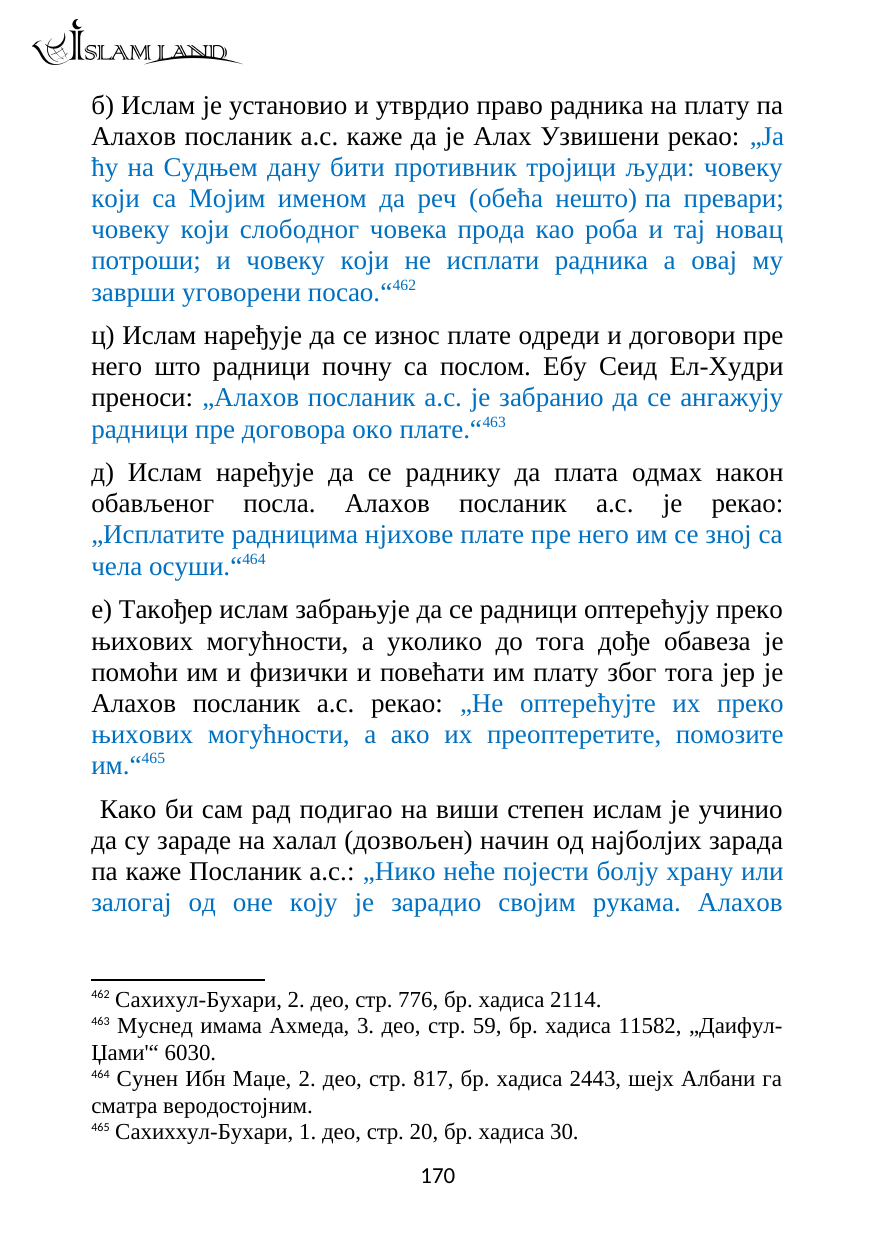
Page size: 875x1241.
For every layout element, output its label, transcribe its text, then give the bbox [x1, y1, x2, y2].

text е) Такођер ислам забрањује да се радници оптерећују преко њихових могућности, а уколико до тога дође обавеза је помоћи им и физички и повећати им плату због тога јер је Алахов посланик а.с. рекао: „Не оптерећујте их преко њихових могућности, а ако их преоптеретите, помозите им.“ [141, 749, 784, 780]
text д) Ислам наређује да се раднику да плата одмах након обављеног посла. Алахов посланик а.с. је рекао: „Исплатите радницима нјихове плате пре него им се зној са чела осуши.“ [242, 550, 784, 581]
picture [31, 19, 244, 65]
